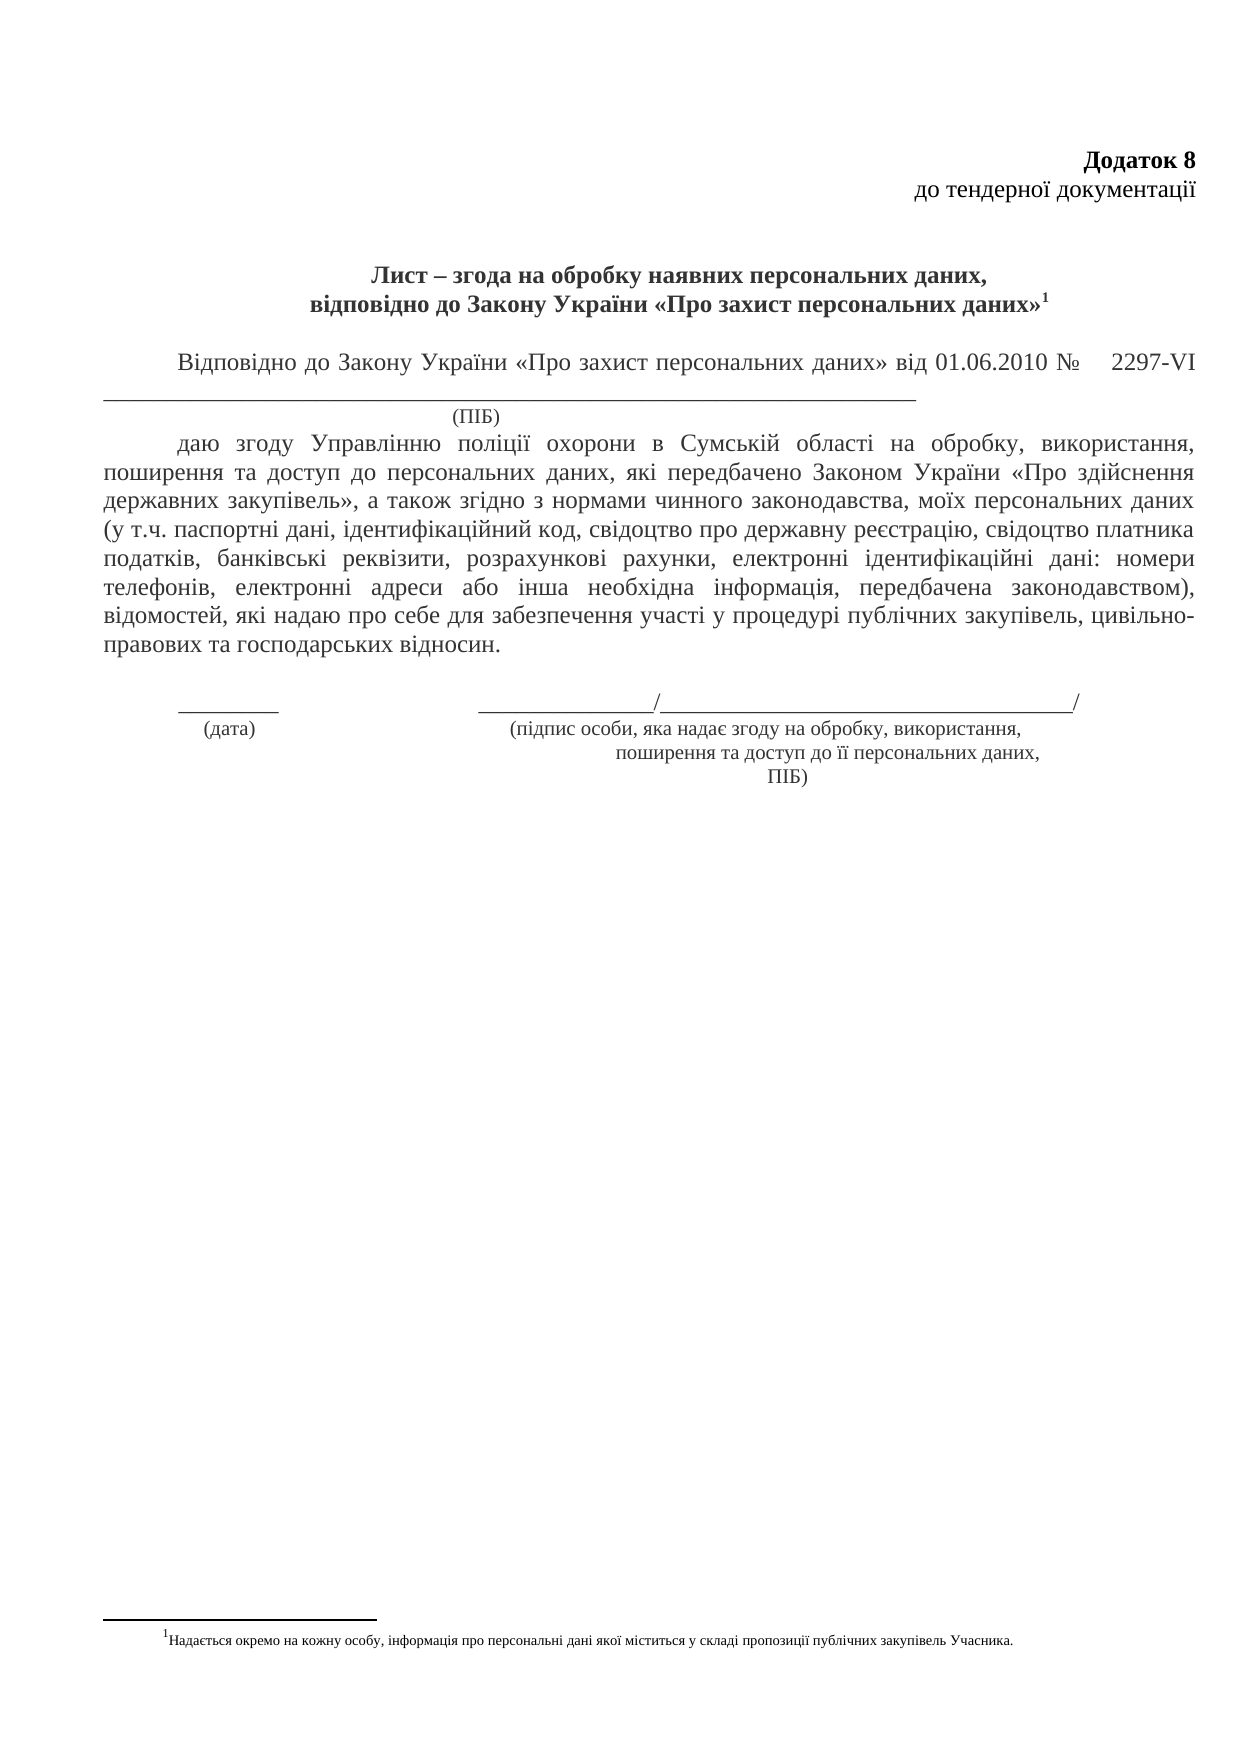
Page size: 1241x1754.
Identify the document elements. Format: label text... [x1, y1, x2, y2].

text ПІБ) [752, 764, 1196, 788]
text Додаток 8 [871, 145, 1196, 174]
text відповідно до Закону України «Про захист персональних даних» [162, 289, 1196, 318]
text до тендерної документації [103, 174, 1196, 203]
text Лист – згода на обробку наявних персональних даних, [162, 260, 1196, 289]
text Відповідно до Закону України «Про захист персональних даних» від 01.06.2010 № 2297-VI _________________________________________________________________ [103, 347, 1196, 404]
text (дата) (підпис особи, яка надає згоду на обробку, використання, [162, 716, 1196, 740]
text (ПІБ) [103, 404, 1196, 428]
text ________ ______________/_________________________________/ [162, 687, 1196, 716]
text даю згоду Управлінню поліції охорони в Сумській області на обробку, використання, поширення та доступ до персональних даних, які передбачено Законом України «Про здійснення державних закупівель», а також згідно з нормами чинного законодавства, моїх персональних даних (у т.ч. паспортні дані, ідентифікаційний код, свідоцтво про державну реєстрацію, свідоцтво платника податків, банківські реквізити, розрахункові рахунки, електронні ідентифікаційні дані: номери телефонів, електронні адреси або інша необхідна інформація, передбачена законодавством), відомостей, які надаю про себе для забезпечення участі у процедурі публічних закупівель, цивільно-правових та господарських відносин. [103, 428, 1196, 658]
text поширення та доступ до її персональних даних, [162, 740, 1196, 764]
